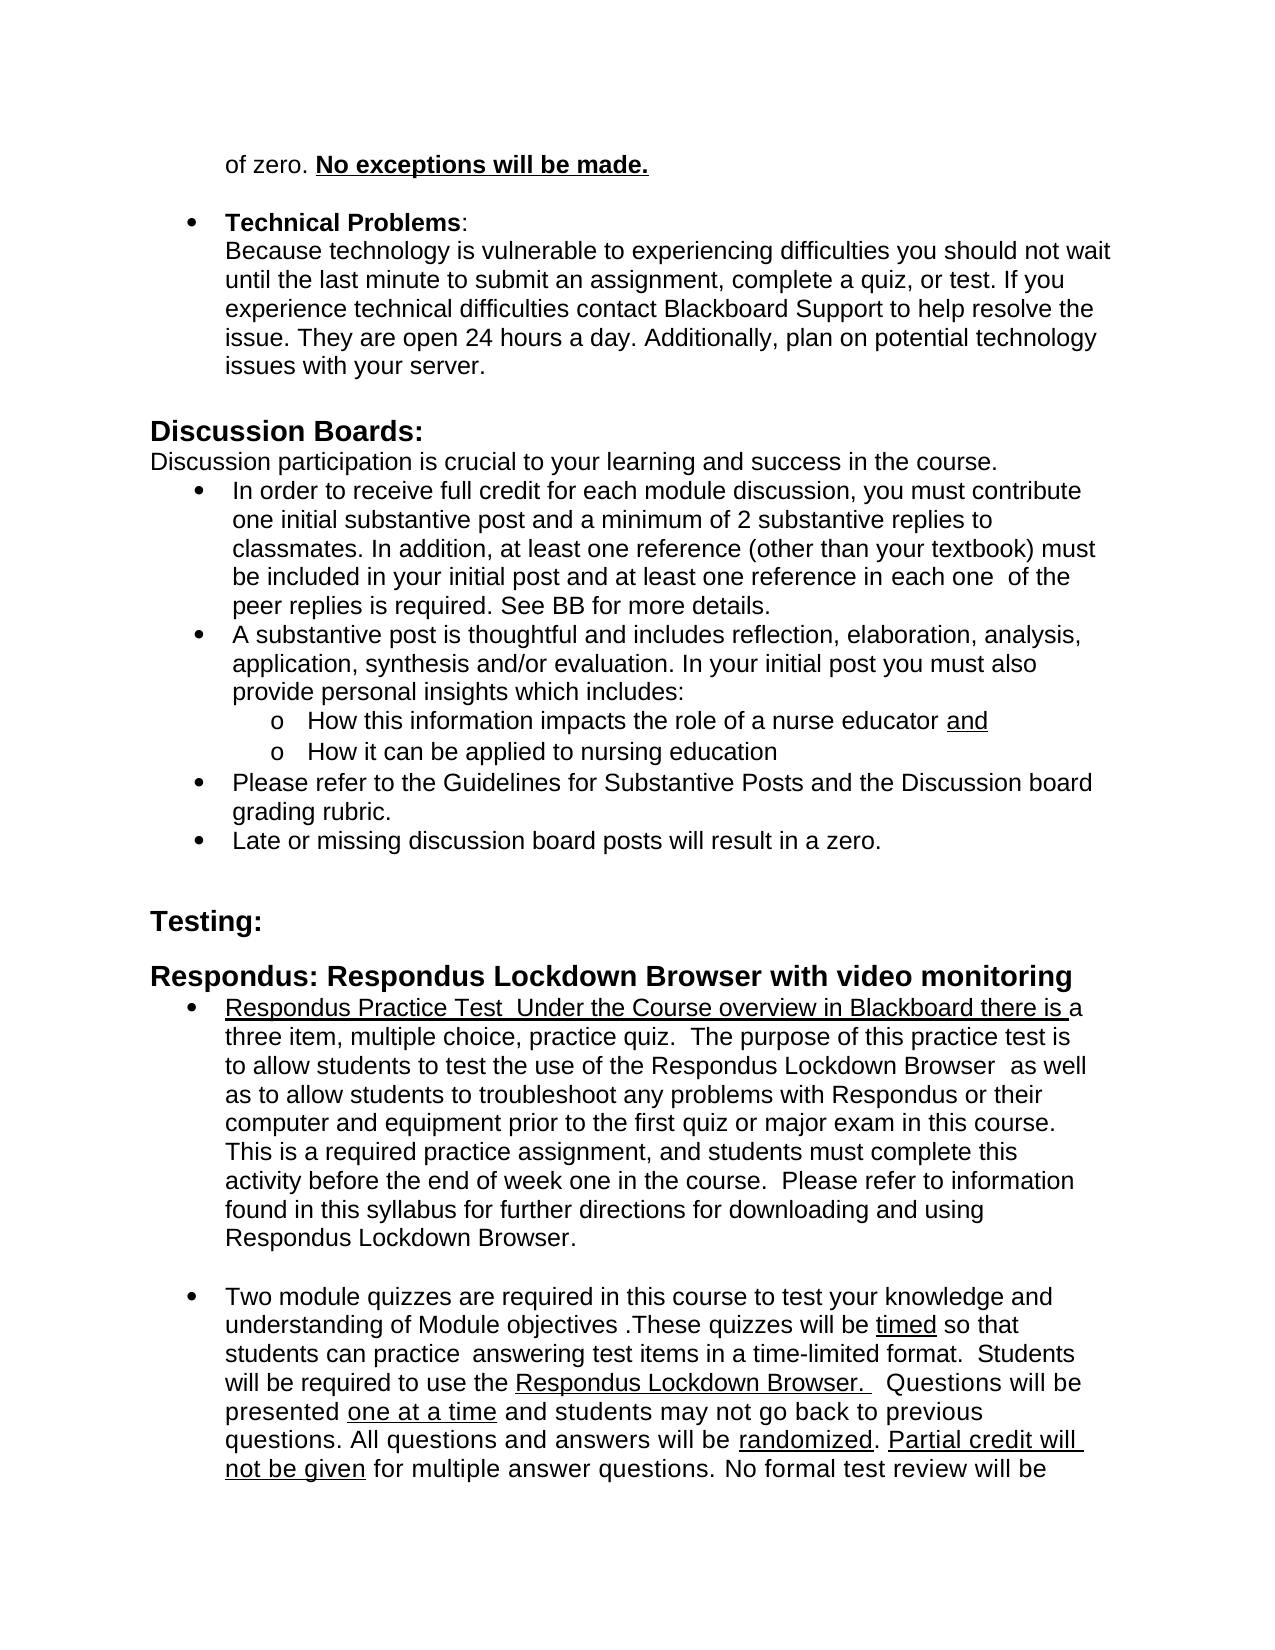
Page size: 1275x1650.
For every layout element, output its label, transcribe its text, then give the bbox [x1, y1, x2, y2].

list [187, 1282, 1099, 1483]
list Late or missing discussion board posts will result in a zero. [194, 826, 1125, 854]
list A substantive post is thoughtful and includes reflection, elaboration, analysis, application, synthesis and/or evaluation. In your initial post you must also provide personal insights which includes: [194, 620, 1125, 706]
text Discussion Boards: [150, 414, 1125, 447]
subtitle Respondus: Respondus Lockdown Browser with video monitoring [150, 959, 1125, 993]
list Please refer to the Guidelines for Substantive Posts and the Discussion board grading rubric. [194, 768, 1125, 826]
text Discussion participation is crucial to your learning and success in the course. [150, 447, 1125, 476]
subtitle Testing: [150, 904, 1125, 938]
list How this information impacts the role of a nurse educator and [269, 706, 1125, 737]
text Because technology is vulnerable to experiencing difficulties you should not wait until the last minute to submit an assignment, complete a quiz, or test. If you experience technical difficulties contact Blackboard Support to help resolve the issue. They are open 24 hours a day. Additionally, plan on potential technology issues with your server. [225, 236, 1125, 380]
list Respondus Practice Test Under the Course overview in Blackboard there is a three item, multiple choice, practice quiz. The purpose of this practice test is to allow students to test the use of the Respondus Lockdown Browser as well as to allow students to troubleshoot any problems with Respondus or their computer and equipment prior to the first quiz or major exam in this course. This is a required practice assignment, and students must complete this activity before the end of week one in the course. Please refer to information found in this syllabus for further directions for downloading and using Respondus Lockdown Browser. [187, 993, 1099, 1252]
list In order to receive full credit for each module discussion, you must contribute one initial substantive post and a minimum of 2 substantive replies to classmates. In addition, at least one reference (other than your textbook) must be included in your initial post and at least one reference in each one of the peer replies is required. See BB for more details. [194, 476, 1125, 620]
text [225, 150, 1125, 179]
list Technical Problems: [187, 207, 1125, 236]
list How it can be applied to nursing education [269, 737, 1125, 768]
